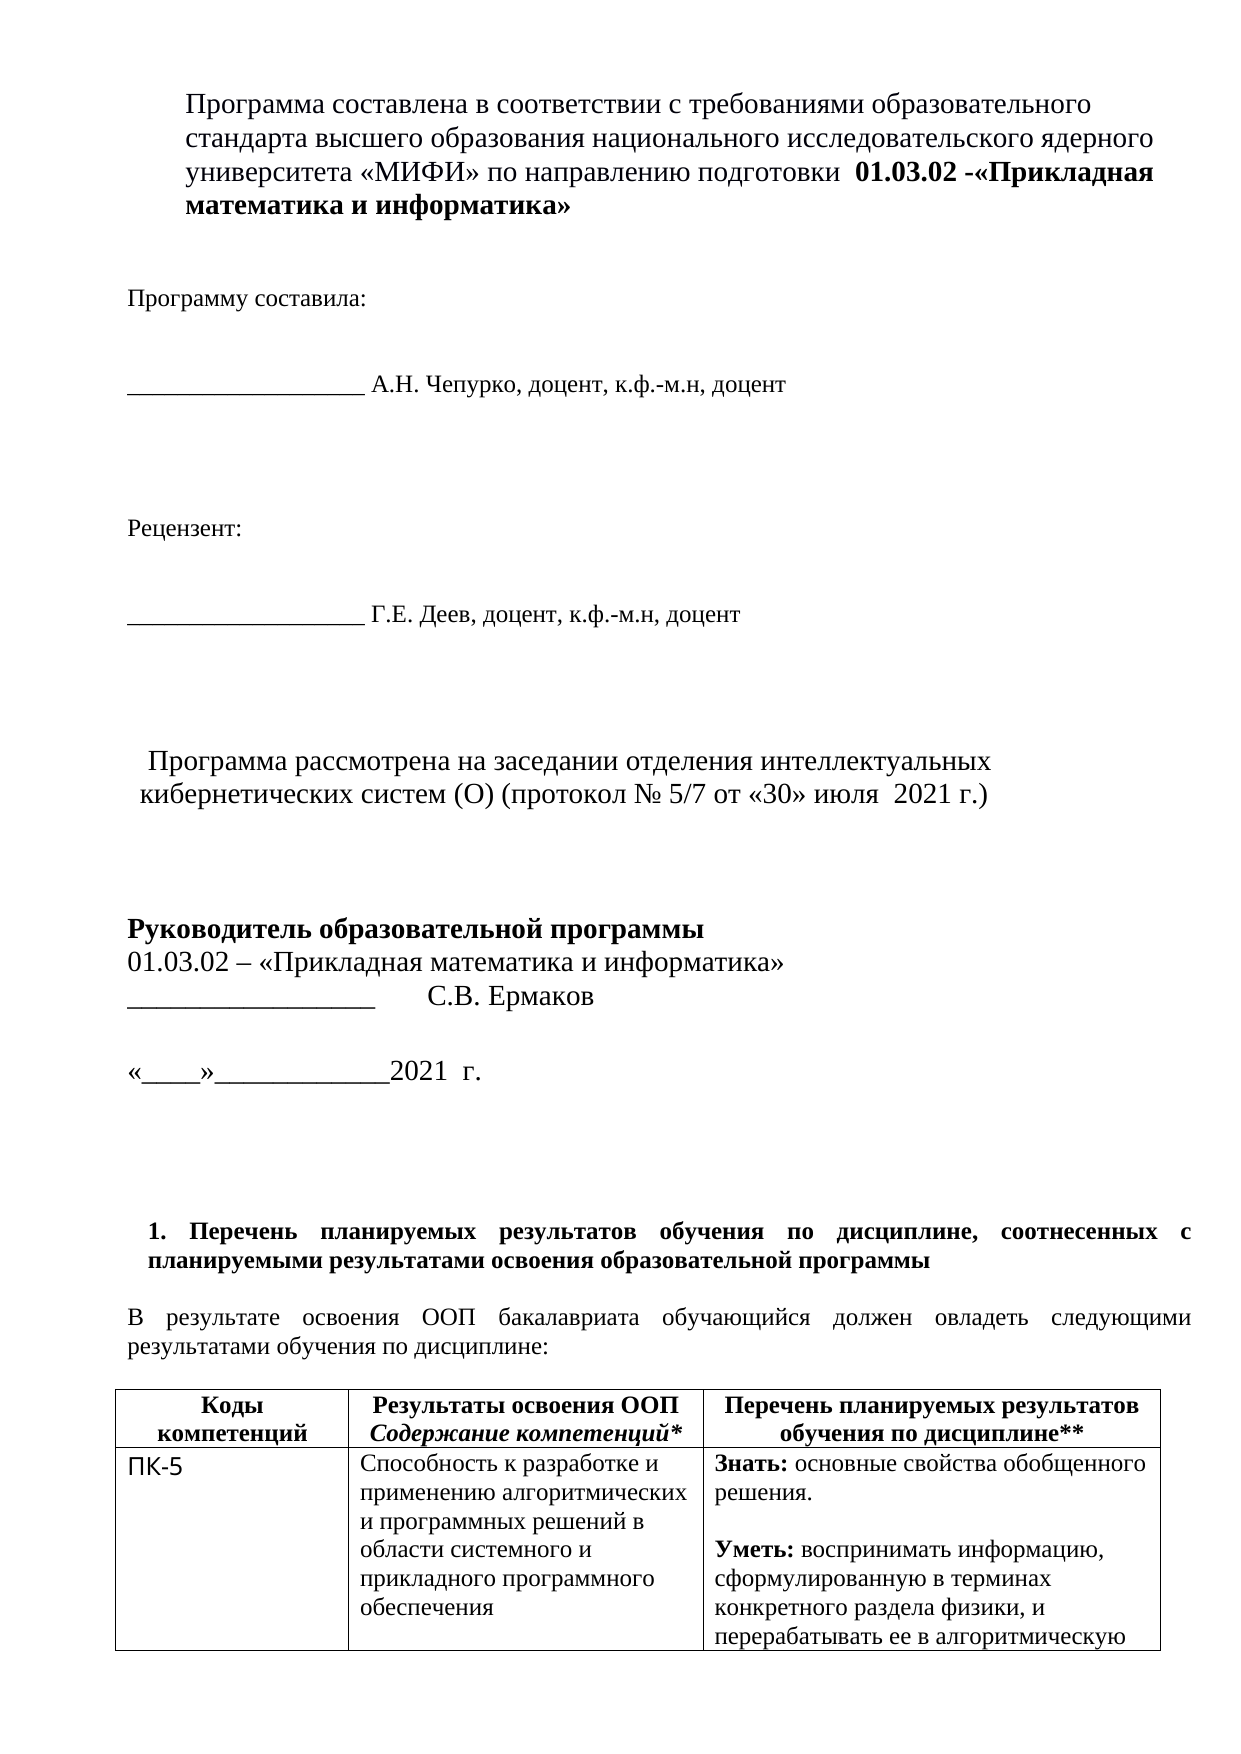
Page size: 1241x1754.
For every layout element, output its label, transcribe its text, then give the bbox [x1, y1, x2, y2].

table_header Коды компетенций [116, 1390, 348, 1447]
text ___________________ Г.Е. Деев, доцент, к.ф.-м.н, доцент [127, 599, 1192, 628]
table_header Перечень планируемых результатов обучения по дисциплине** [704, 1390, 1160, 1447]
text Руководитель образовательной программы [127, 911, 1192, 944]
text Рецензент: [127, 513, 1192, 542]
table_cell ПК-5 [116, 1448, 348, 1649]
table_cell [349, 1448, 703, 1649]
text 1. Перечень планируемых результатов обучения по дисциплине, соотнесенных с планируемыми результатами освоения образовательной программы [148, 1216, 1192, 1274]
text Программа рассмотрена на заседании отделения интеллектуальных кибернетических систем (О) (протокол № 5/7 от «30» июля 2021 г.) [139, 743, 1175, 810]
text Программа составлена в соответствии с требованиями образовательного стандарта высшего образования национального исследовательского ядерного университета «МИФИ» по направлению подготовки 01.03.02 -«Прикладная математика и информатика» [185, 87, 1172, 221]
text Программу составила: [127, 283, 1192, 312]
text 01.03.02 – «Прикладная математика и информатика» [127, 944, 1192, 978]
table_header Результаты освоения ООП Содержание компетенций* [349, 1390, 703, 1447]
text _________________ С.В. Ермаков [127, 978, 1192, 1011]
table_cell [704, 1448, 1160, 1649]
text «____»____________2021 г. [127, 1053, 1192, 1087]
text ___________________ А.Н. Чепурко, доцент, к.ф.-м.н, доцент [127, 369, 1192, 398]
text В результате освоения ООП бакалавриата обучающийся должен овладеть следующими результатами обучения по дисциплине: [127, 1302, 1192, 1360]
